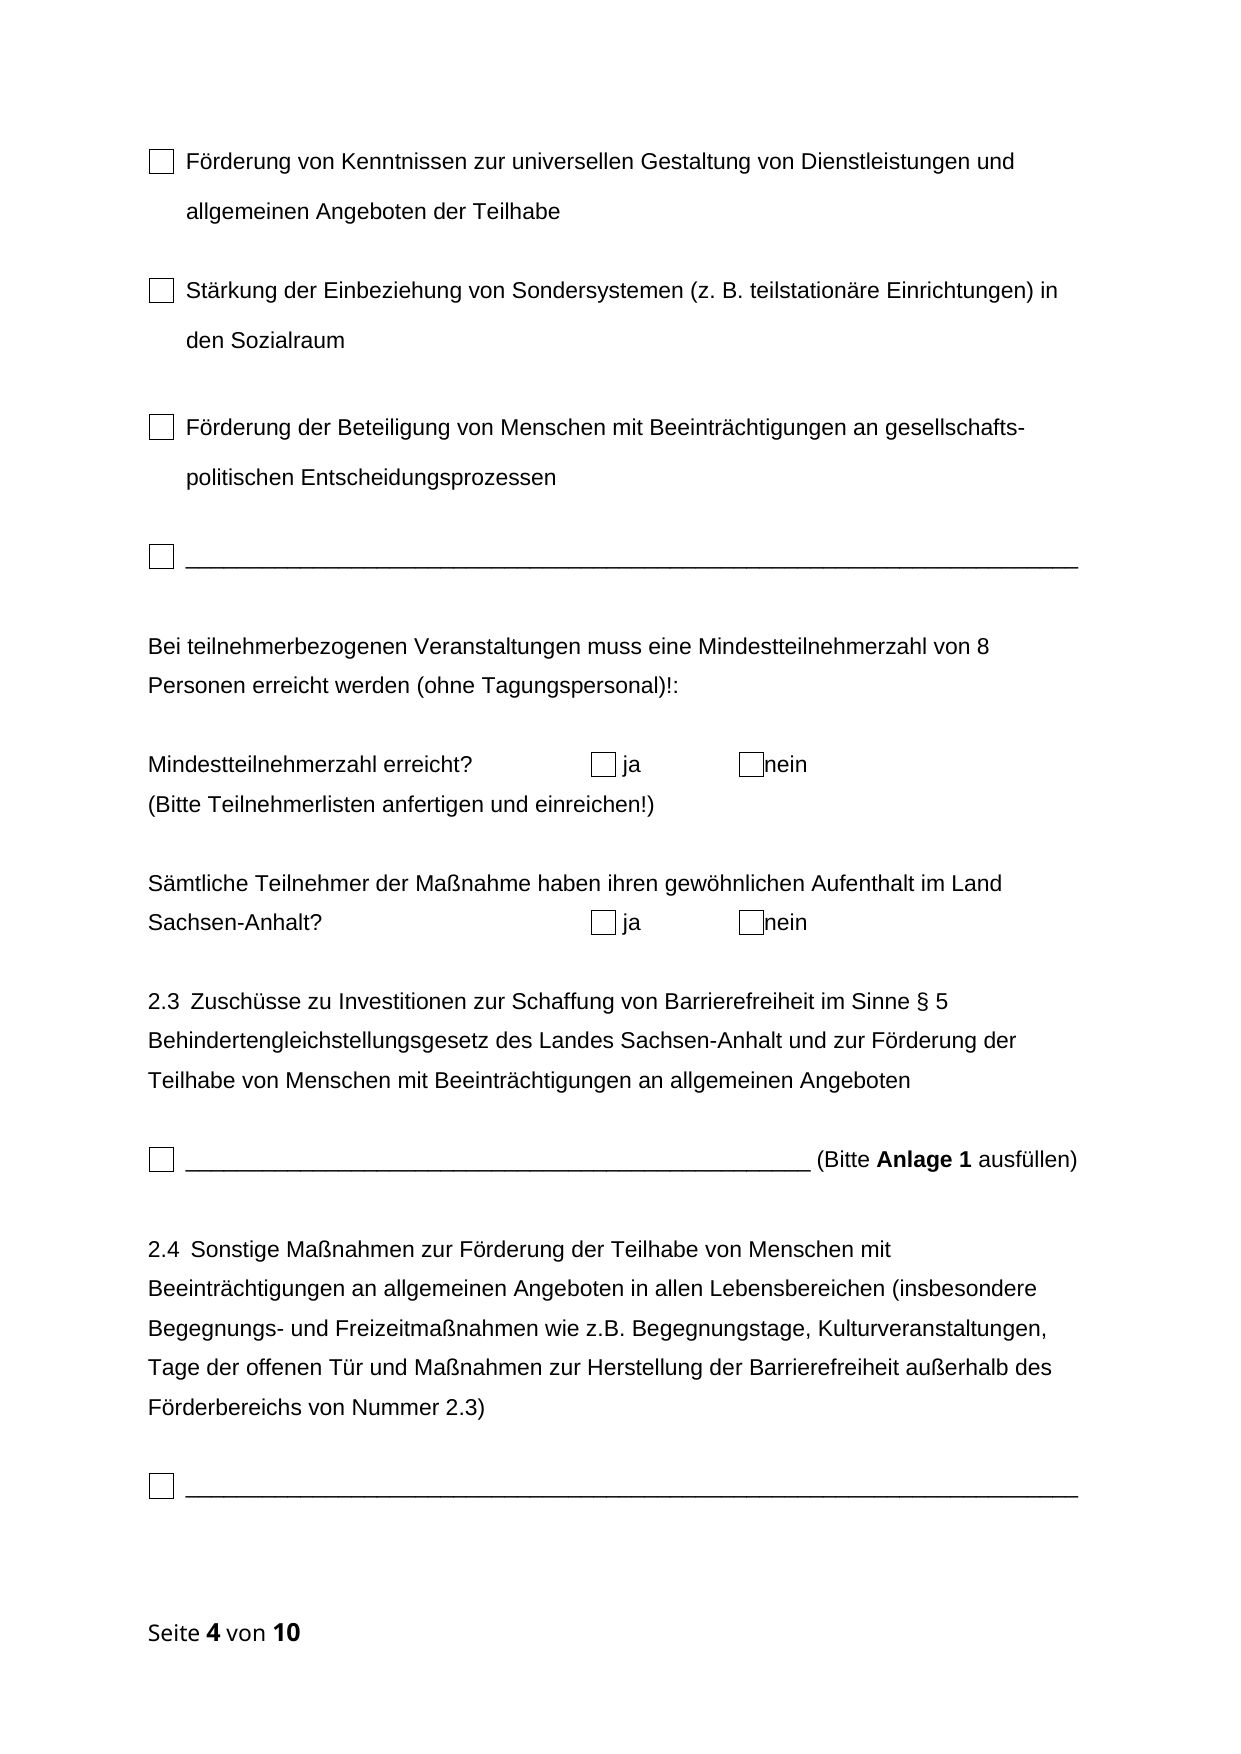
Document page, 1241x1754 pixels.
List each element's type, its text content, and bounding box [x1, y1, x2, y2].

text _________________________________________________ (Bitte Anlage 1 ausfüllen) [148, 1146, 1093, 1172]
text Stärkung der Einbeziehung von Sondersystemen (z. B. teilstationäre Einrichtungen) in [148, 277, 1093, 303]
text allgemeinen Angeboten der Teilhabe [148, 198, 1093, 224]
text Mindestteilnehmerzahl erreicht? ja nein [148, 751, 1093, 777]
text den Sozialraum [148, 327, 1093, 353]
text 2.3 Zuschüsse zu Investitionen zur Schaffung von Barrierefreiheit im Sinne § 5 Behindertengleichstellungsgesetz des Landes Sachsen-Anhalt und zur Förderung der Teilhabe von Menschen mit Beeinträchtigungen an allgemeinen Angeboten [148, 988, 1093, 1093]
text Bei teilnehmerbezogenen Veranstaltungen muss eine Mindestteilnehmerzahl von 8 Personen erreicht werden (ohne Tagungspersonal)!: [148, 633, 1093, 698]
text ______________________________________________________________________ [148, 1472, 1093, 1499]
text politischen Entscheidungsprozessen [148, 464, 1093, 490]
text Sämtliche Teilnehmer der Maßnahme haben ihren gewöhnlichen Aufenthalt im Land Sachsen-Anhalt? ja nein [148, 869, 1093, 935]
text 2.4 Sonstige Maßnahmen zur Förderung der Teilhabe von Menschen mit Beeinträchtigungen an allgemeinen Angeboten in allen Lebensbereichen (insbesondere Begegnungs- und Freizeitmaßnahmen wie z.B. Begegnungstage, Kulturveranstaltungen, Tage der offenen Tür und Maßnahmen zur Herstellung der Barrierefreiheit außerhalb des Förderbereichs von Nummer 2.3) [148, 1236, 1093, 1420]
text (Bitte Teilnehmerlisten anfertigen und einreichen!) [148, 791, 1093, 817]
text Förderung der Beteiligung von Menschen mit Beeinträchtigungen an gesellschafts- [148, 413, 1093, 440]
text Förderung von Kenntnissen zur universellen Gestaltung von Dienstleistungen und [148, 148, 1093, 174]
text ______________________________________________________________________ [148, 543, 1093, 569]
